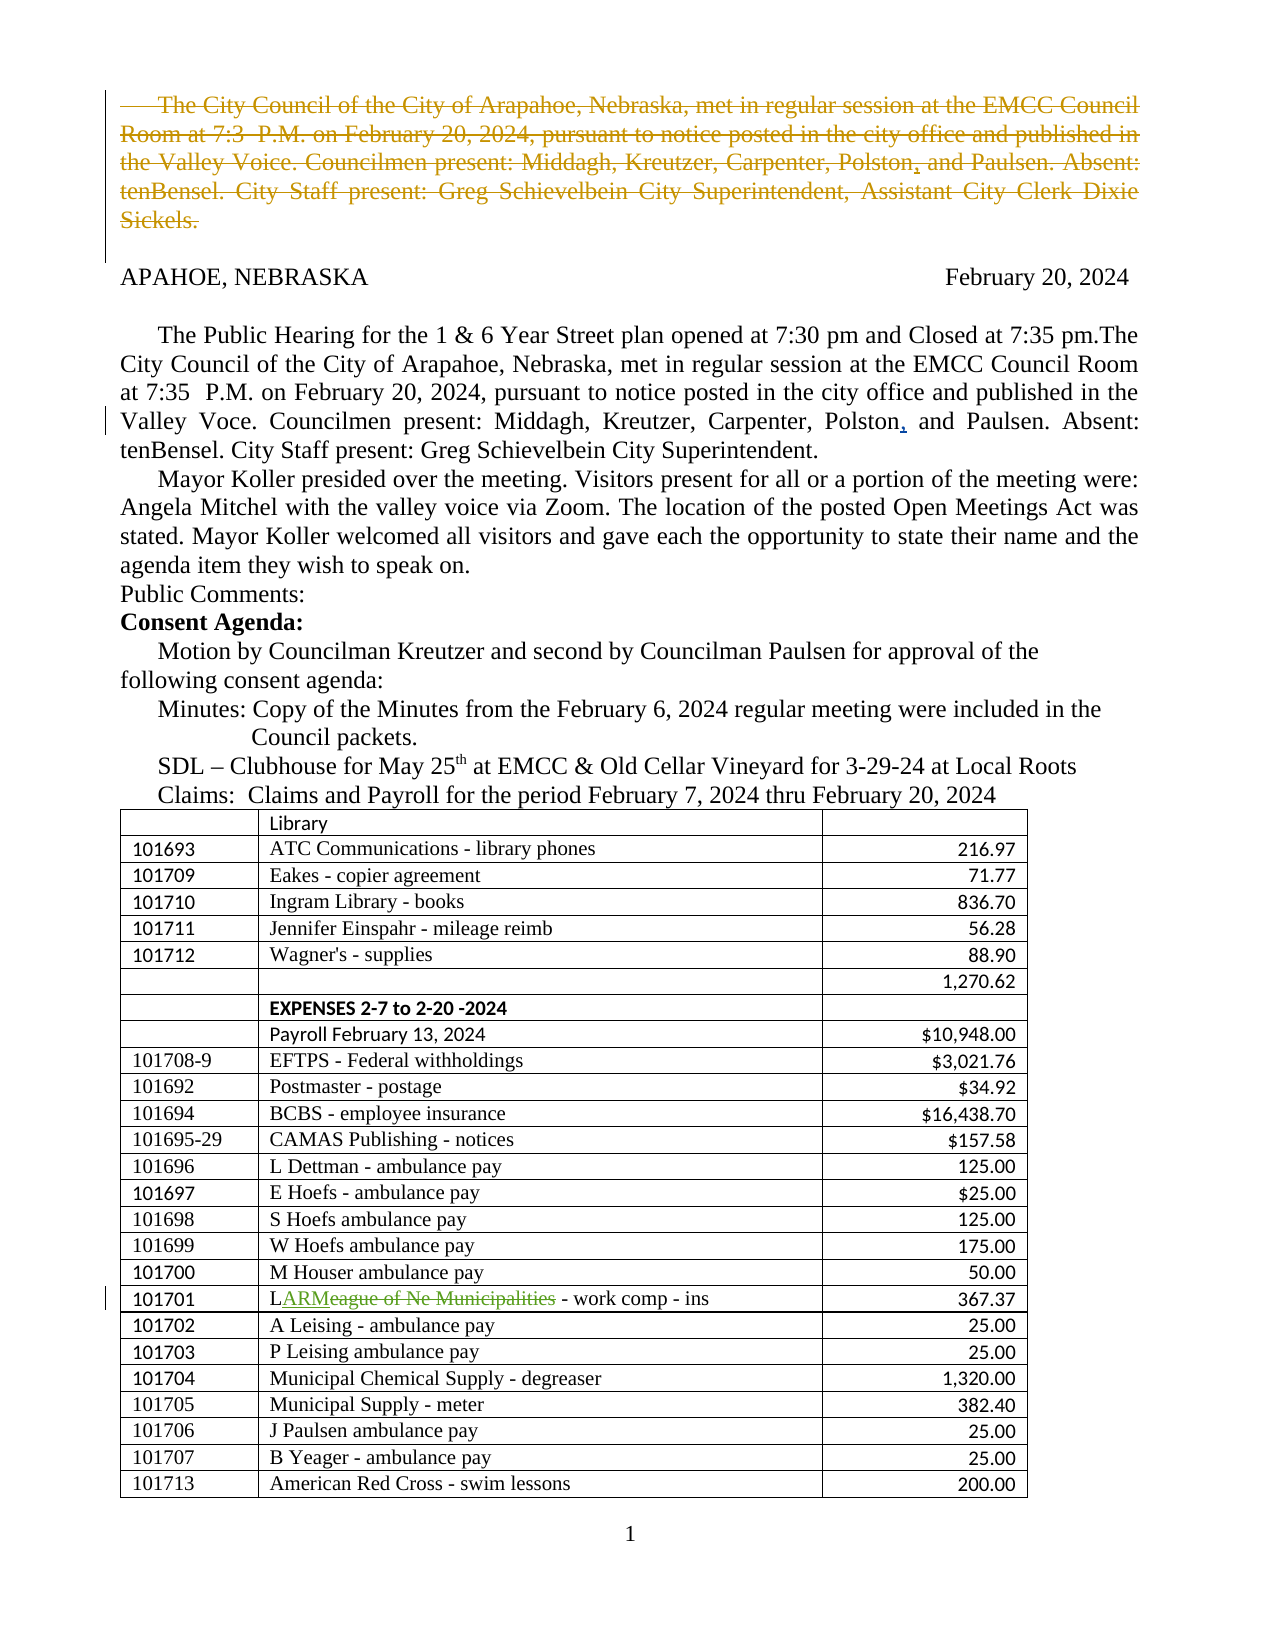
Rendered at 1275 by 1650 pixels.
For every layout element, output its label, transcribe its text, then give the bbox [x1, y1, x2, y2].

table_cell Payroll February 13, 2024 [259, 1021, 822, 1047]
text The Public Hearing for the 1 & 6 Year Street plan opened at 7:30 pm and Closed at 7:35 pm.The City Council of the City of Arapahoe, Nebraska, met in regular session at the EMCC Council Room at 7:35 P.M. on February 20, 2024, pursuant to notice posted in the city office and published in the Valley Voce. Councilmen present: Middagh, Kreutzer, Carpenter, Polston and Paulsen. Absent: tenBensel. City Staff present: Greg Schievelbein City Superintendent. [120, 320, 1140, 464]
table_cell Jennifer Einspahr - mileage reimb [259, 916, 822, 941]
table_cell 101692 [121, 1074, 258, 1100]
table_cell ATC Communications - library phones [259, 836, 822, 862]
table_header [823, 810, 1027, 835]
table_cell 101693 [121, 836, 258, 862]
table_cell 836.70 [823, 889, 1027, 914]
table_cell Wagner's - supplies [259, 942, 822, 967]
table_cell Municipal Supply - meter [259, 1392, 822, 1417]
table_cell 175.00 [823, 1233, 1027, 1258]
table_cell $25.00 [823, 1180, 1027, 1206]
table_cell 88.90 [823, 942, 1027, 967]
table_cell 101695-29 [121, 1127, 258, 1153]
table_cell $3,021.76 [823, 1048, 1027, 1073]
table_cell 101696 [121, 1154, 258, 1179]
table_header [121, 810, 258, 835]
table_cell 101705 [121, 1392, 258, 1417]
table_cell 101713 [121, 1471, 258, 1497]
table_cell 101706 [121, 1418, 258, 1444]
table_cell 101702 [121, 1313, 258, 1338]
table_cell 125.00 [823, 1207, 1027, 1232]
table_cell $34.92 [823, 1074, 1027, 1100]
table_cell 25.00 [823, 1418, 1027, 1444]
table_cell 367.37 [823, 1286, 1027, 1311]
table_cell [259, 969, 822, 994]
table_header Library [259, 810, 822, 835]
table_cell EFTPS - Federal withholdings [259, 1048, 822, 1073]
table_cell 101701 [121, 1286, 258, 1311]
table_cell 101710 [121, 889, 258, 914]
table_cell 101708-9 [121, 1048, 258, 1073]
table_cell American Red Cross - swim lessons [259, 1471, 822, 1497]
table_cell [121, 995, 258, 1020]
table_cell L - work comp - ins [259, 1286, 822, 1311]
table_cell E Hoefs - ambulance pay [259, 1180, 822, 1206]
table_cell $10,948.00 [823, 1021, 1027, 1047]
table_cell BCBS - employee insurance [259, 1101, 822, 1126]
table_cell 101707 [121, 1445, 258, 1470]
table_cell 382.40 [823, 1392, 1027, 1417]
table_cell Eakes - copier agreement [259, 863, 822, 888]
table_cell 56.28 [823, 916, 1027, 941]
table_cell 216.97 [823, 836, 1027, 862]
table_cell 101703 [121, 1339, 258, 1364]
table_cell 200.00 [823, 1471, 1027, 1497]
table_cell [121, 969, 258, 994]
table_cell [823, 995, 1027, 1020]
table_cell 125.00 [823, 1154, 1027, 1179]
table_cell P Leising ambulance pay [259, 1339, 822, 1364]
table_cell Postmaster - postage [259, 1074, 822, 1100]
table_cell L Dettman - ambulance pay [259, 1154, 822, 1179]
table_cell 101699 [121, 1233, 258, 1258]
table_cell M Houser ambulance pay [259, 1260, 822, 1285]
text Minutes: Copy of the Minutes from the February 6, 2024 regular meeting were included in the Council packets. [111, 694, 1140, 751]
table_cell W Hoefs ambulance pay [259, 1233, 822, 1258]
table_cell CAMAS Publishing - notices [259, 1127, 822, 1153]
text Consent Agenda: [120, 607, 1140, 636]
table_cell 101698 [121, 1207, 258, 1232]
text Motion by Councilman Kreutzer and second by Councilman Paulsen for approval of the following consent agenda: [120, 636, 1140, 694]
table_cell 1,270.62 [823, 969, 1027, 994]
table_cell $157.58 [823, 1127, 1027, 1153]
table_cell 25.00 [823, 1445, 1027, 1470]
table_cell [121, 1021, 258, 1047]
table_cell 25.00 [823, 1339, 1027, 1364]
table_cell 71.77 [823, 863, 1027, 888]
table_cell 101711 [121, 916, 258, 941]
table_cell 101700 [121, 1260, 258, 1285]
text Claims: Claims and Payroll for the period February 7, 2024 thru February 20, 2024 [111, 780, 1140, 809]
table_cell 25.00 [823, 1313, 1027, 1338]
table_cell B Yeager - ambulance pay [259, 1445, 822, 1470]
table_cell A Leising - ambulance pay [259, 1313, 822, 1338]
table_cell 101697 [121, 1180, 258, 1206]
table_cell 50.00 [823, 1260, 1027, 1285]
table_cell EXPENSES 2-7 to 2-20 -2024 [259, 995, 822, 1020]
text APAHOE, NEBRASKA February 20, 2024 [120, 262, 1140, 291]
table_cell 101704 [121, 1365, 258, 1391]
text SDL – Clubhouse for May 25th at EMCC & Old Cellar Vineyard for 3-29-24 at Local Roots [120, 751, 1140, 780]
table_cell 101694 [121, 1101, 258, 1126]
table_cell Ingram Library - books [259, 889, 822, 914]
table_cell $16,438.70 [823, 1101, 1027, 1126]
table_cell 101709 [121, 863, 258, 888]
table_cell J Paulsen ambulance pay [259, 1418, 822, 1444]
table_cell Municipal Chemical Supply - degreaser [259, 1365, 822, 1391]
table_cell 1,320.00 [823, 1365, 1027, 1391]
text Mayor Koller presided over the meeting. Visitors present for all or a portion of the meeting were: Angela Mitchel with the valley voice via Zoom. The location of the posted Open Meetings Act was stated. Mayor Koller welcomed all visitors and gave each the opportunity to state their name and the agenda item they wish to speak on. [120, 464, 1140, 579]
table_cell S Hoefs ambulance pay [259, 1207, 822, 1232]
text Public Comments: [120, 579, 1140, 607]
table_cell 101712 [121, 942, 258, 967]
